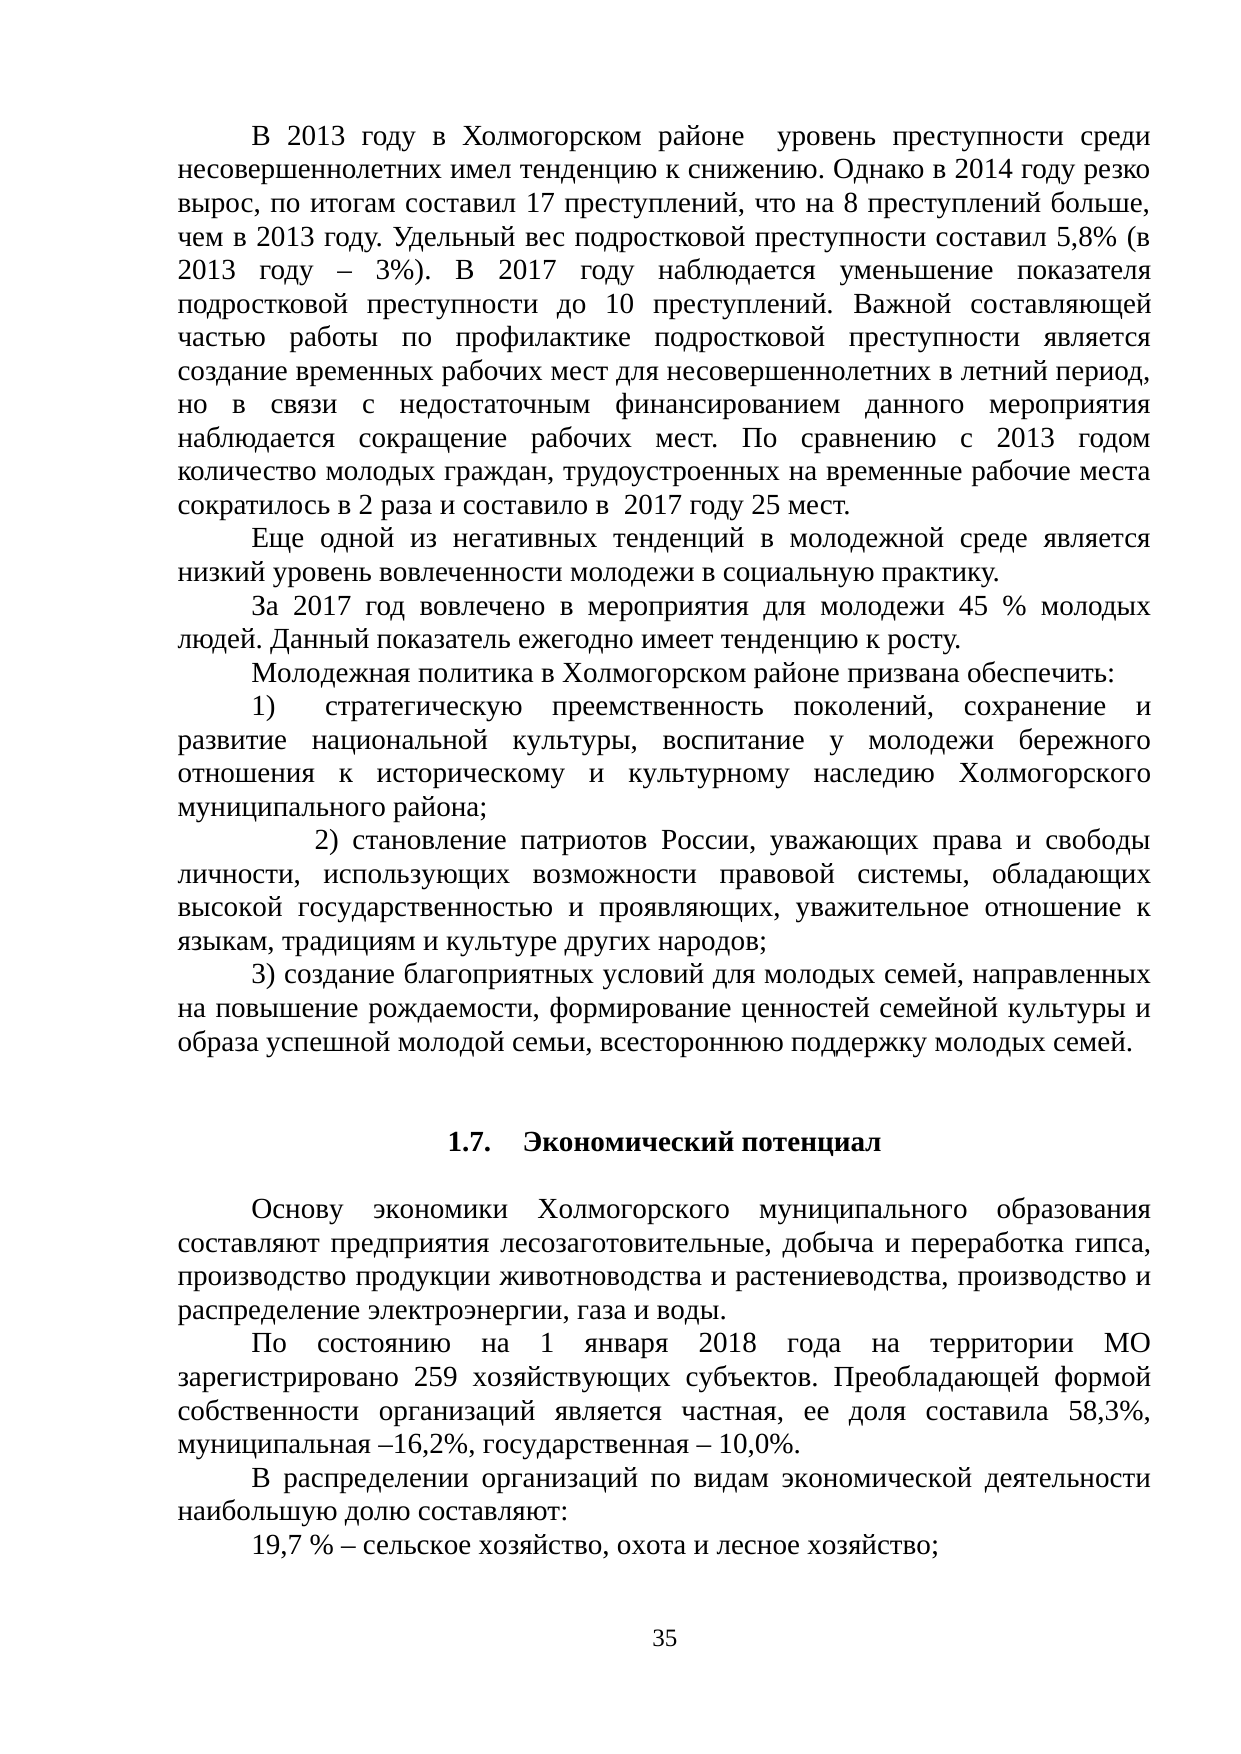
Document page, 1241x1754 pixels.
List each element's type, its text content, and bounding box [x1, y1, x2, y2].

text Молодежная политика в Холмогорском районе призвана обеспечить: [177, 655, 1152, 688]
list стратегическую преемственность поколений, сохранение и развитие национальной культуры, воспитание у молодежи бережного отношения к историческому и культурному наследию Холмогорского муниципального района; [177, 688, 1152, 822]
text По состоянию на 1 января 2018 года на территории МО зарегистрировано 259 хозяйствующих субъектов. Преобладающей формой собственности организаций является частная, ее доля составила 58,3%, муниципальная –16,2%, государственная – 10,0%. [177, 1326, 1152, 1460]
text В 2013 году в Холмогорском районе уровень преступности среди несовершеннолетних имел тенденцию к снижению. Однако в 2014 году резко вырос, по итогам составил 17 преступлений, что на 8 преступлений больше, чем в 2013 году. Удельный вес подростковой преступности составил 5,8% (в 2013 году – 3%). В 2017 году наблюдается уменьшение показателя подростковой преступности до 10 преступлений. Важной составляющей частью работы по профилактике подростковой преступности является создание временных рабочих мест для несовершеннолетних в летний период, но в связи с недостаточным финансированием данного мероприятия наблюдается сокращение рабочих мест. По сравнению с 2013 годом количество молодых граждан, трудоустроенных на временные рабочие места сократилось в 2 раза и составило в 2017 году 25 мест. [177, 118, 1152, 521]
list Экономический потенциал [177, 1124, 1152, 1158]
text Основу экономики Холмогорского муниципального образования составляют предприятия лесозаготовительные, добыча и переработка гипса, производство продукции животноводства и растениеводства, производство и распределение электроэнергии, газа и воды. [177, 1191, 1152, 1326]
text За 2017 год вовлечено в мероприятия для молодежи 45 % молодых людей. Данный показатель ежегодно имеет тенденцию к росту. [177, 588, 1152, 655]
text 19,7 % – сельское хозяйство, охота и лесное хозяйство; [177, 1527, 1152, 1560]
text 2) становление патриотов России, уважающих права и свободы личности, использующих возможности правовой системы, обладающих высокой государственностью и проявляющих, уважительное отношение к языкам, традициям и культуре других народов; [177, 822, 1152, 957]
text В распределении организаций по видам экономической деятельности наибольшую долю составляют: [177, 1460, 1152, 1527]
text 3) создание благоприятных условий для молодых семей, направленных на повышение рождаемости, формирование ценностей семейной культуры и образа успешной молодой семьи, всестороннюю поддержку молодых семей. [177, 957, 1152, 1057]
text Еще одной из негативных тенденций в молодежной среде является низкий уровень вовлеченности молодежи в социальную практику. [177, 521, 1152, 588]
